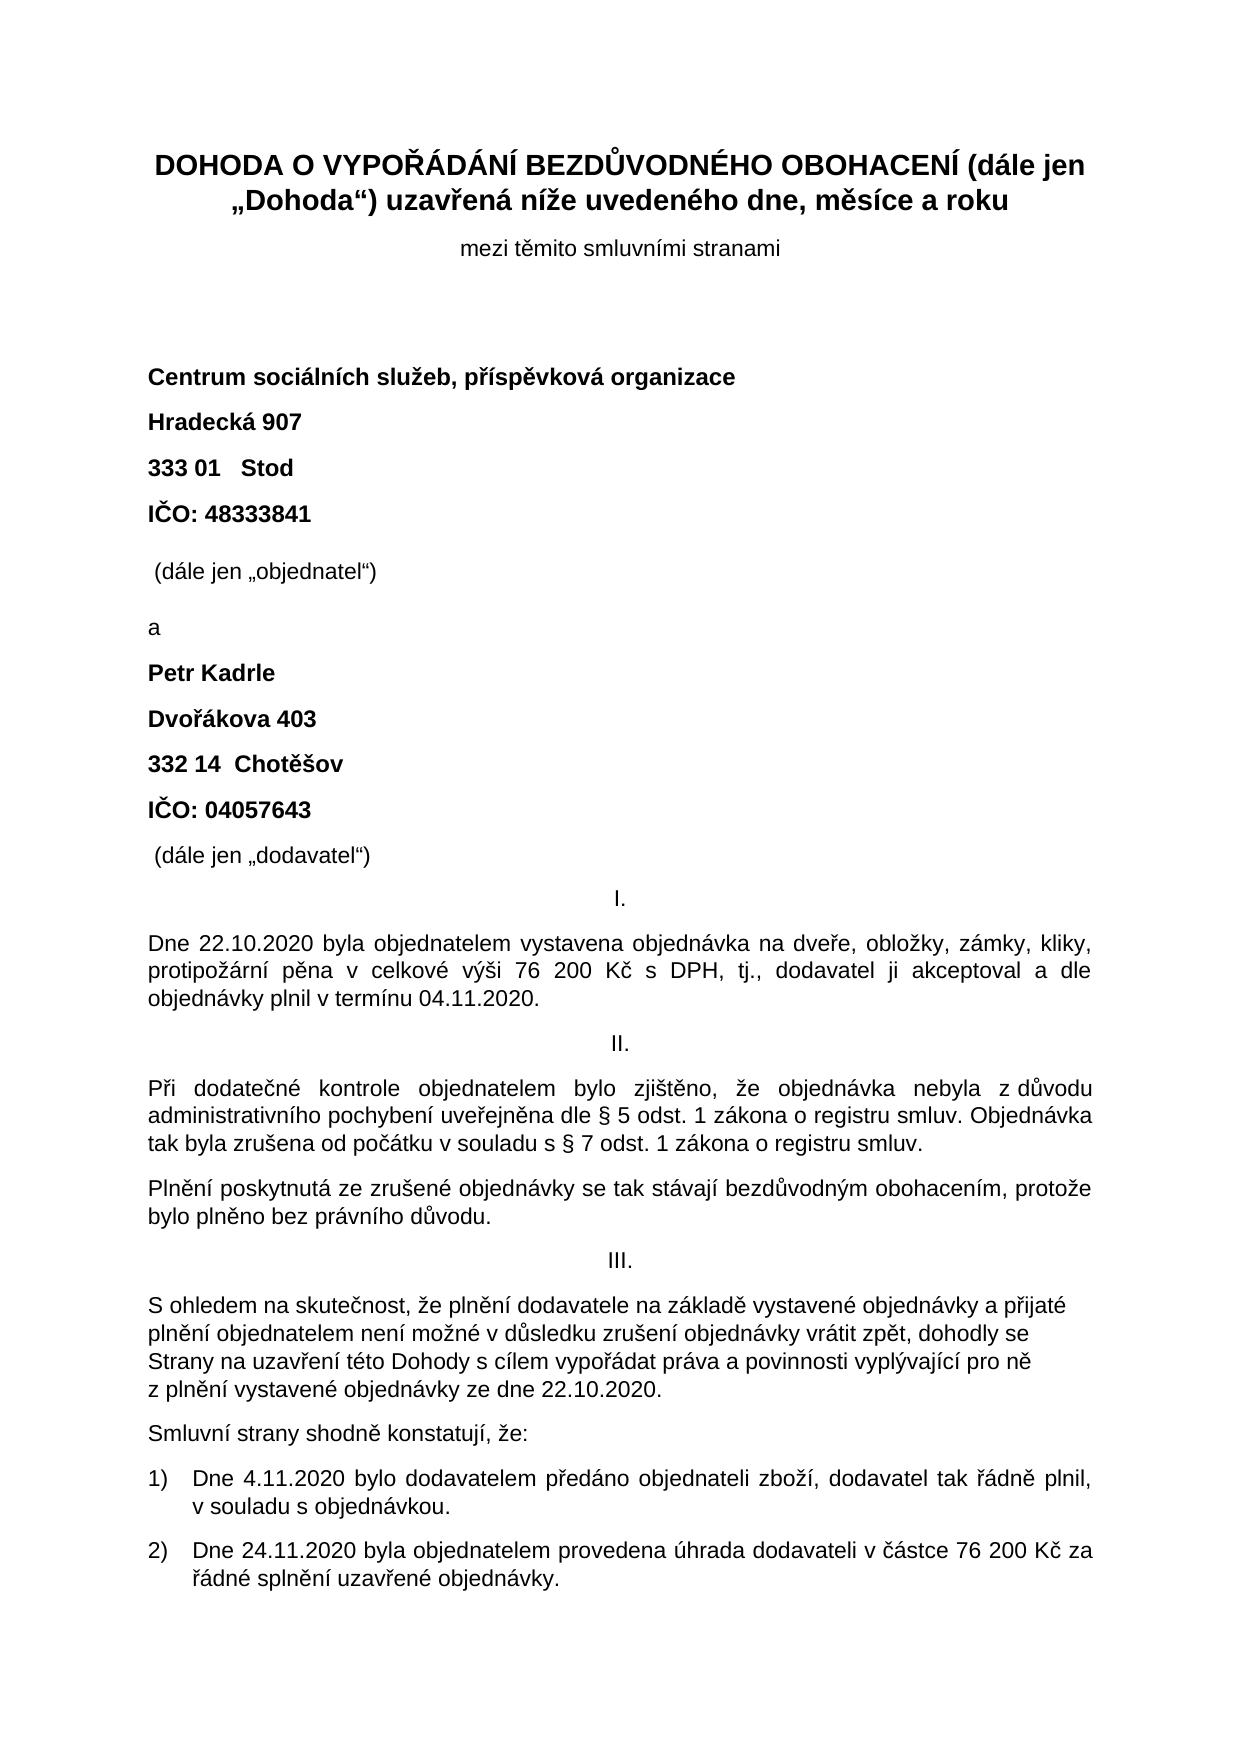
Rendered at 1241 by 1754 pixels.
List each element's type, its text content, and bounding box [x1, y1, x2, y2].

text (dále jen „dodavatel“) [148, 842, 1093, 868]
text mezi těmito smluvními stranami [148, 235, 1093, 262]
text 333 01 Stod [148, 454, 1093, 482]
text Plnění poskytnutá ze zrušené objednávky se tak stávají bezdůvodným obohacením, protože bylo plněno bez právního důvodu. [148, 1175, 1093, 1229]
text Dvořákova 403 [148, 704, 1093, 732]
text 332 14 Chotěšov [148, 750, 1093, 778]
text II. [148, 1030, 1093, 1056]
text Smluvní strany shodně konstatují, že: [148, 1420, 1093, 1447]
text (dále jen „objednatel“) [148, 558, 1093, 584]
text Petr Kadrle [148, 659, 1093, 686]
list Dne 4.11.2020 bylo dodavatelem předáno objednateli zboží, dodavatel tak řádně plnil, v souladu s objednávkou. [148, 1465, 1093, 1519]
text S ohledem na skutečnost, že plnění dodavatele na základě vystavené objednávky a přijaté plnění objednatelem není možné v důsledku zrušení objednávky vrátit zpět, dohodly se Strany na uzavření této Dohody s cílem vypořádat práva a povinnosti vyplývající pro ně z plnění vystavené objednávky ze dne 22.10.2020. [148, 1292, 1093, 1402]
text 2) Dne 24.11.2020 byla objednatelem provedena úhrada dodavateli v částce 76 200 Kč za řádné splnění uzavřené objednávky. [148, 1537, 1093, 1592]
text Hradecká 907 [148, 408, 1093, 436]
text III. [148, 1247, 1093, 1274]
text IČO: 48333841 [148, 500, 1093, 527]
text a [148, 614, 1093, 640]
text Při dodatečné kontrole objednatelem bylo zjištěno, že objednávka nebyla z důvodu administrativního pochybení uveřejněna dle § 5 odst. 1 zákona o registru smluv. Objednávka tak byla zrušena od počátku v souladu s § 7 odst. 1 zákona o registru smluv. [148, 1074, 1093, 1157]
text Centrum sociálních služeb, příspěvková organizace [148, 362, 1093, 390]
text IČO: 04057643 [148, 796, 1093, 824]
text DOHODA O VYPOŘÁDÁNÍ BEZDŮVODNÉHO OBOHACENÍ (dále jen „Dohoda“) uzavřená níže uvedeného dne, měsíce a roku [148, 148, 1093, 217]
text Dne 22.10.2020 byla objednatelem vystavena objednávka na dveře, obložky, zámky, kliky, protipožární pěna v celkové výši 76 200 Kč s DPH, tj., dodavatel ji akceptoval a dle objednávky plnil v termínu 04.11.2020. [148, 929, 1093, 1012]
text I. [148, 885, 1093, 911]
